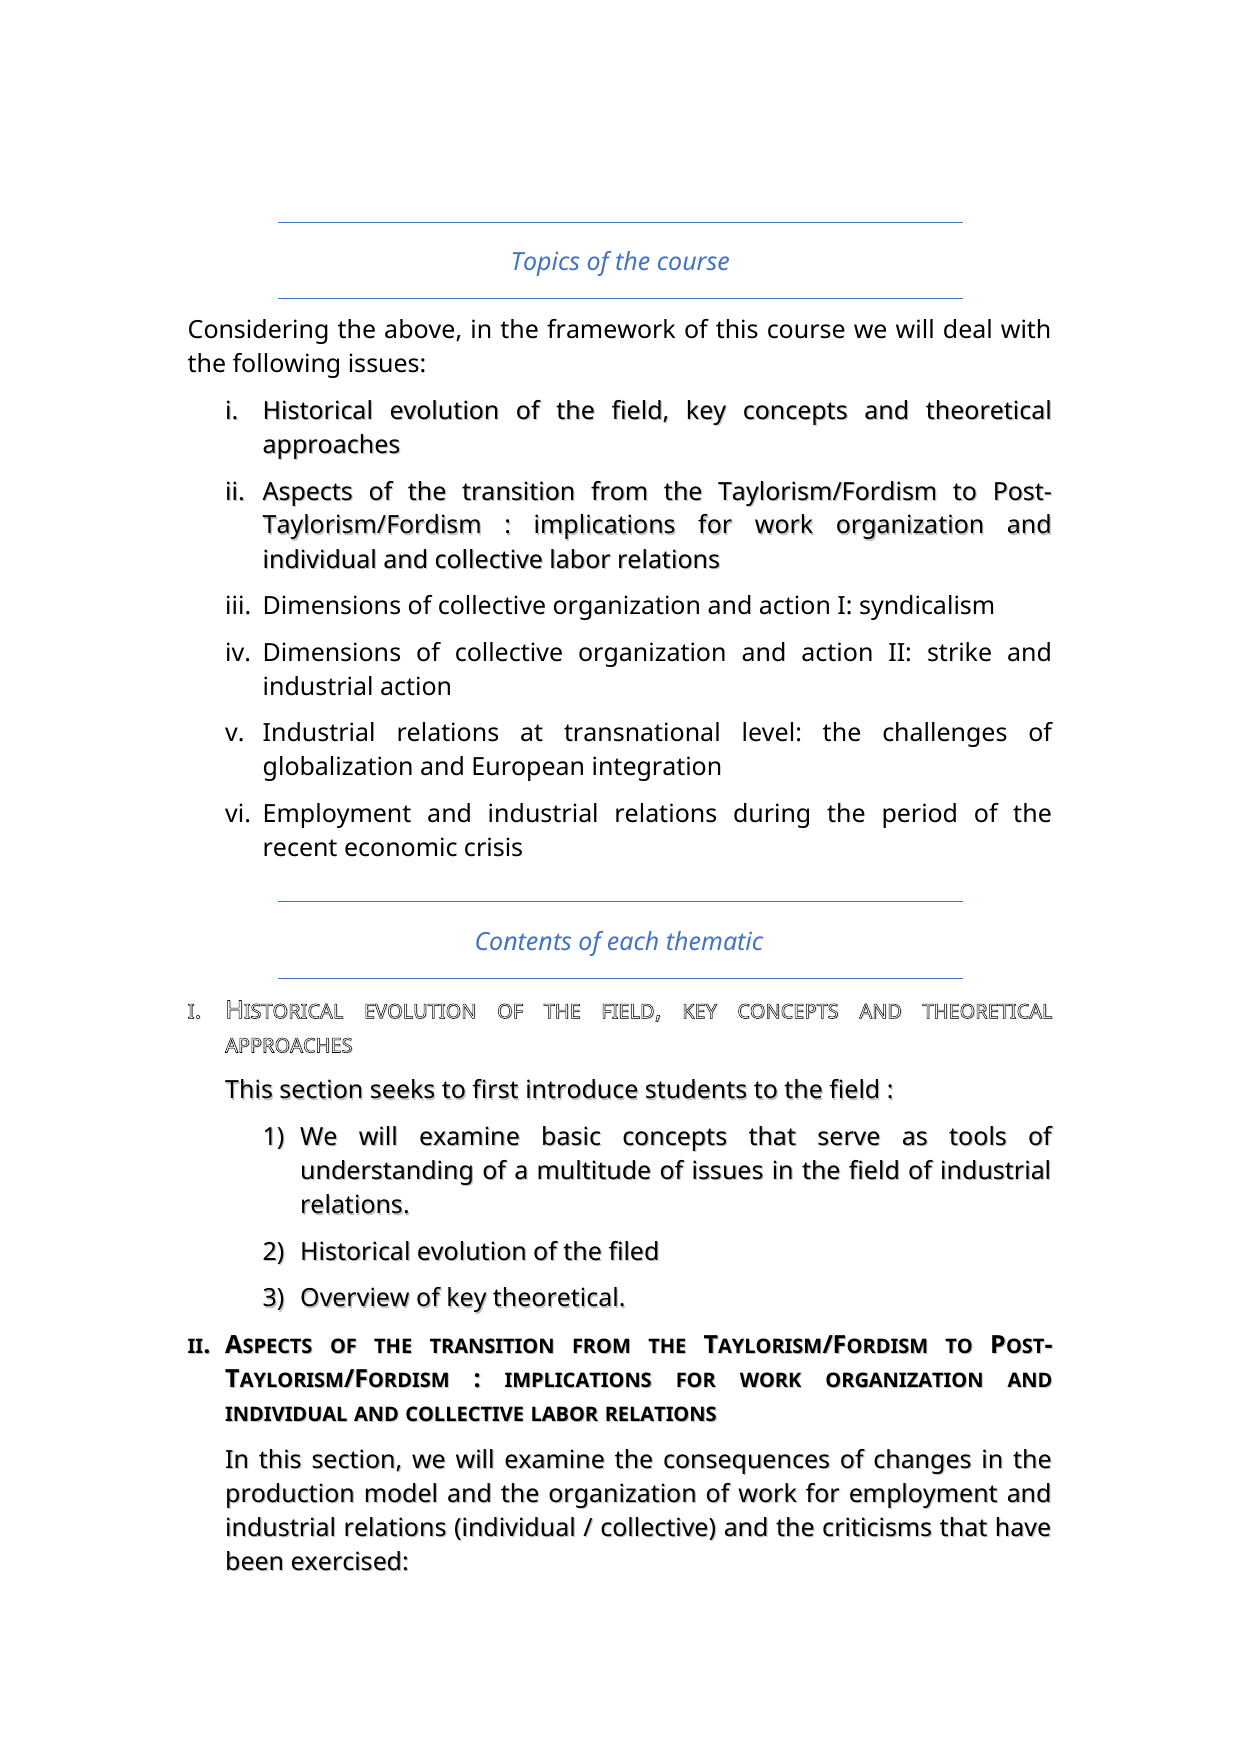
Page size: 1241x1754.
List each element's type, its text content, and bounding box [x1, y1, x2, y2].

list Overview of key theoretical. [262, 1280, 1053, 1314]
list Aspects of the transition from the Taylorism/Fordism to Post-Taylorism/Fordism : implications for work organization and individual and collective labor relations [187, 1327, 1053, 1429]
text In this section, we will examine the consequences of changes in the production model and the organization of work for employment and industrial relations (individual / collective) and the criticisms that have been exercised: [225, 1441, 1053, 1577]
list Dimensions of collective organization and action II: strike and industrial action [225, 634, 1053, 702]
text This section seeks to first introduce students to the field : [225, 1072, 1053, 1106]
list Aspects of the transition from the Taylorism/Fordism to Post-Taylorism/Fordism : implications for work organization and individual and collective labor relations [225, 473, 1053, 575]
list Dimensions of collective organization and action I: syndicalism [225, 588, 1053, 622]
list Historical evolution of the field, key concepts and theoretical approaches [225, 392, 1053, 461]
list Historical evolution of the filed [262, 1233, 1053, 1267]
list Industrial relations at transnational level: the challenges of globalization and European integration [225, 715, 1053, 783]
list Historical evolution of the field, key concepts and theoretical approaches [187, 992, 1053, 1060]
text Considering the above, in the framework of this course we will deal with the following issues: [187, 312, 1053, 380]
text Contents of each thematic [277, 902, 963, 979]
list Employment and industrial relations during the period of the recent economic crisis [225, 796, 1053, 864]
text Topics of the course [277, 223, 963, 299]
list We will examine basic concepts that serve as tools of understanding of a multitude of issues in the field of industrial relations. [262, 1119, 1053, 1221]
